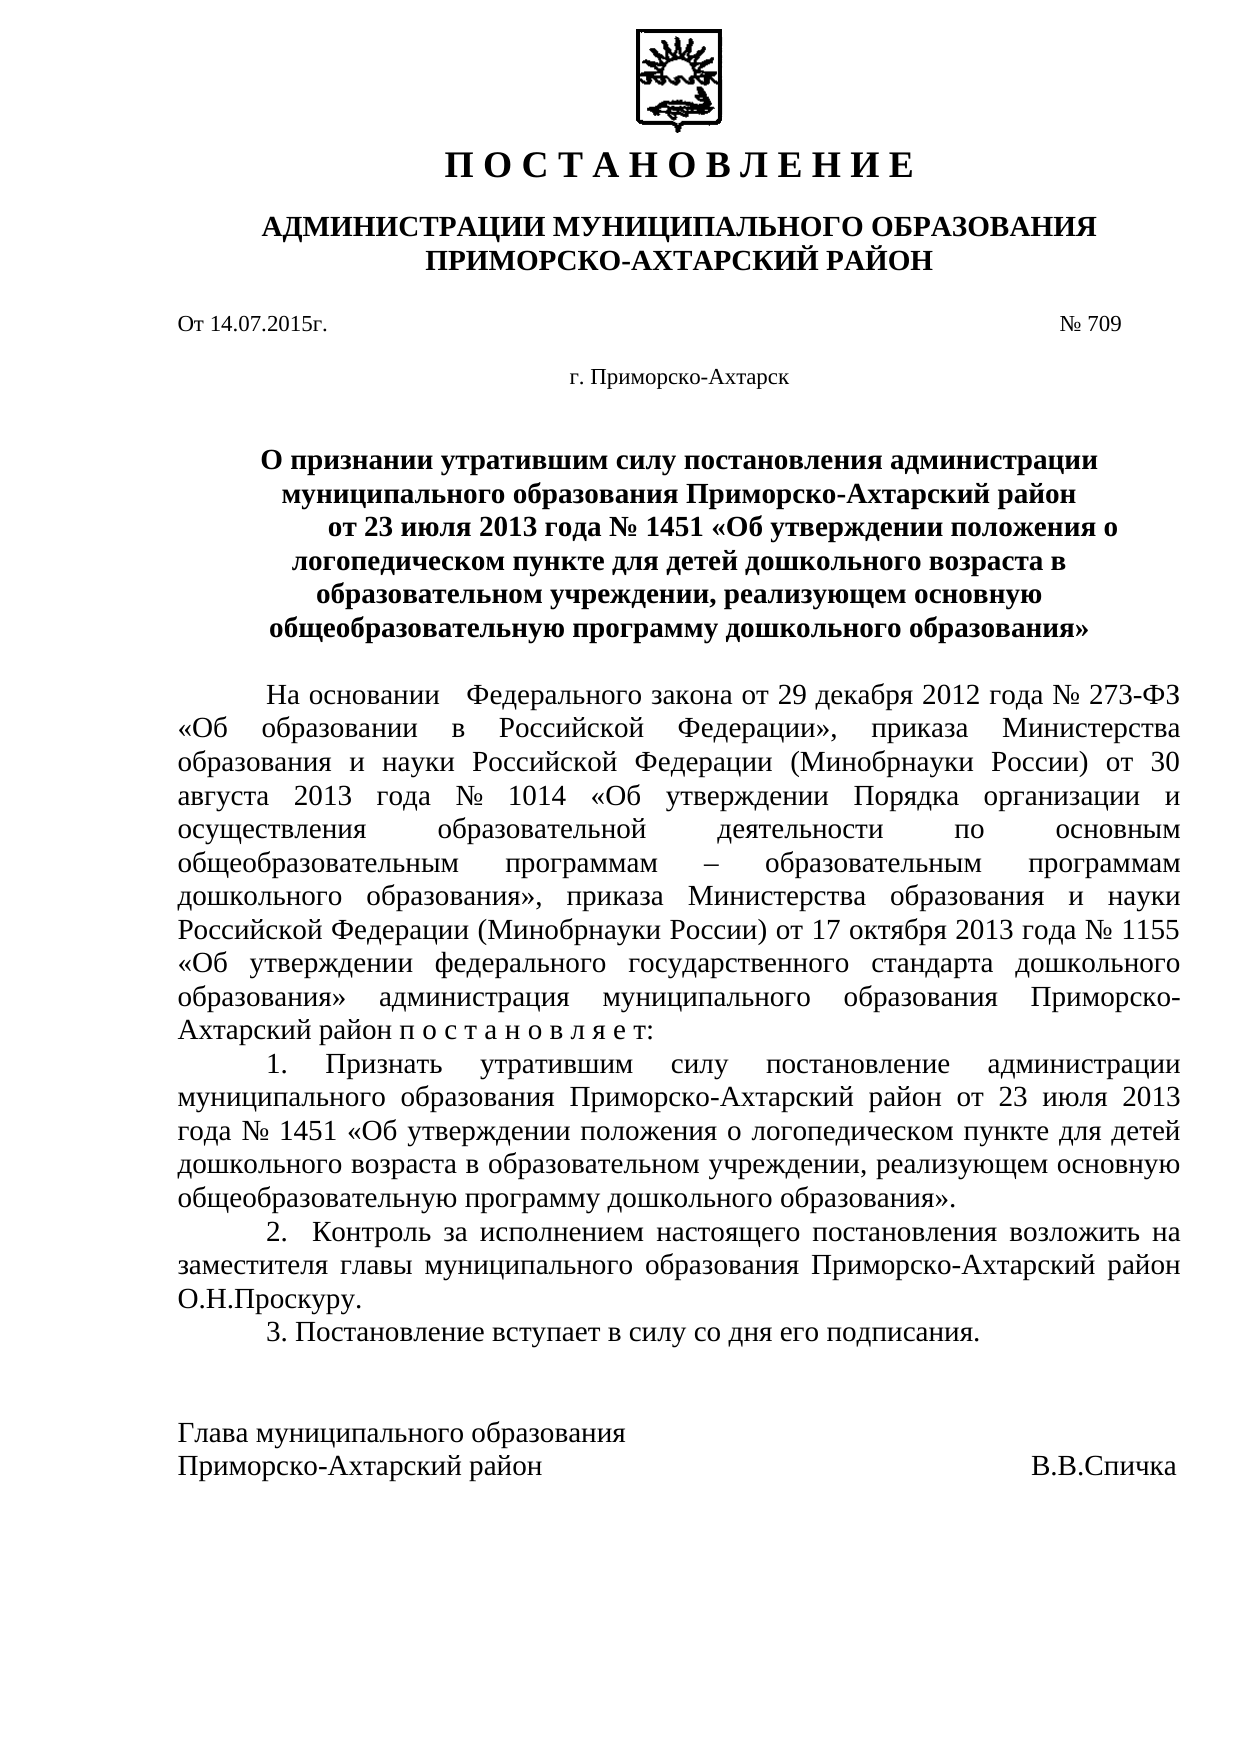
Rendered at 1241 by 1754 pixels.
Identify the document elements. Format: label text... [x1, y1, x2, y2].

text Приморско-Ахтарский район В.В.Спичка [177, 1448, 1181, 1482]
text ПРИМОРСКО-АХТАРСКИЙ РАЙОН [177, 243, 1181, 277]
text от 23 июля 2013 года № 1451 «Об утверждении положения о логопедическом пункте для детей дошкольного возраста в образовательном учреждении, реализующем основную общеобразовательную программу дошкольного образования» [177, 509, 1181, 643]
text АДМИНИСТРАЦИИ МУНИЦИПАЛЬНОГО ОБРАЗОВАНИЯ [177, 209, 1181, 243]
text 1. Признать утратившим силу постановление администрации муниципального образования Приморско-Ахтарский район от 23 июля 2013 года № 1451 «Об утверждении положения о логопедическом пункте для детей дошкольного возраста в образовательном учреждении, реализующем основную общеобразовательную программу дошкольного образования». [177, 1046, 1181, 1214]
text г. Приморско-Ахтарск [177, 363, 1181, 389]
text О признании утратившим силу постановления администрации муниципального образования Приморско-Ахтарский район [177, 442, 1181, 509]
text 2. Контроль за исполнением настоящего постановления возложить на заместителя главы муниципального образования Приморско-Ахтарский район О.Н.Проскуру. [177, 1214, 1181, 1314]
text Глава муниципального образования [177, 1415, 1181, 1448]
text 3. Постановление вступает в силу со дня его подписания. [177, 1314, 1181, 1348]
subtitle П О С Т А Н О В Л Е Н И Е [177, 142, 1181, 185]
text От 14.07.2015г. № 709 [177, 310, 1181, 336]
picture [636, 29, 723, 133]
text На основании Федерального закона от 29 декабря 2012 года № 273-ФЗ «Об образовании в Российской Федерации», приказа Министерства образования и науки Российской Федерации (Минобрнауки России) от 30 августа 2013 года № 1014 «Об утверждении Порядка организации и осуществления образовательной деятельности по основным общеобразовательным программам – образовательным программам дошкольного образования», приказа Министерства образования и науки Российской Федерации (Минобрнауки России) от 17 октября 2013 года № 1155 «Об утверждении федерального государственного стандарта дошкольного образования» администрация муниципального образования Приморско-Ахтарский район п о с т а н о в л я е т: [177, 677, 1181, 1046]
